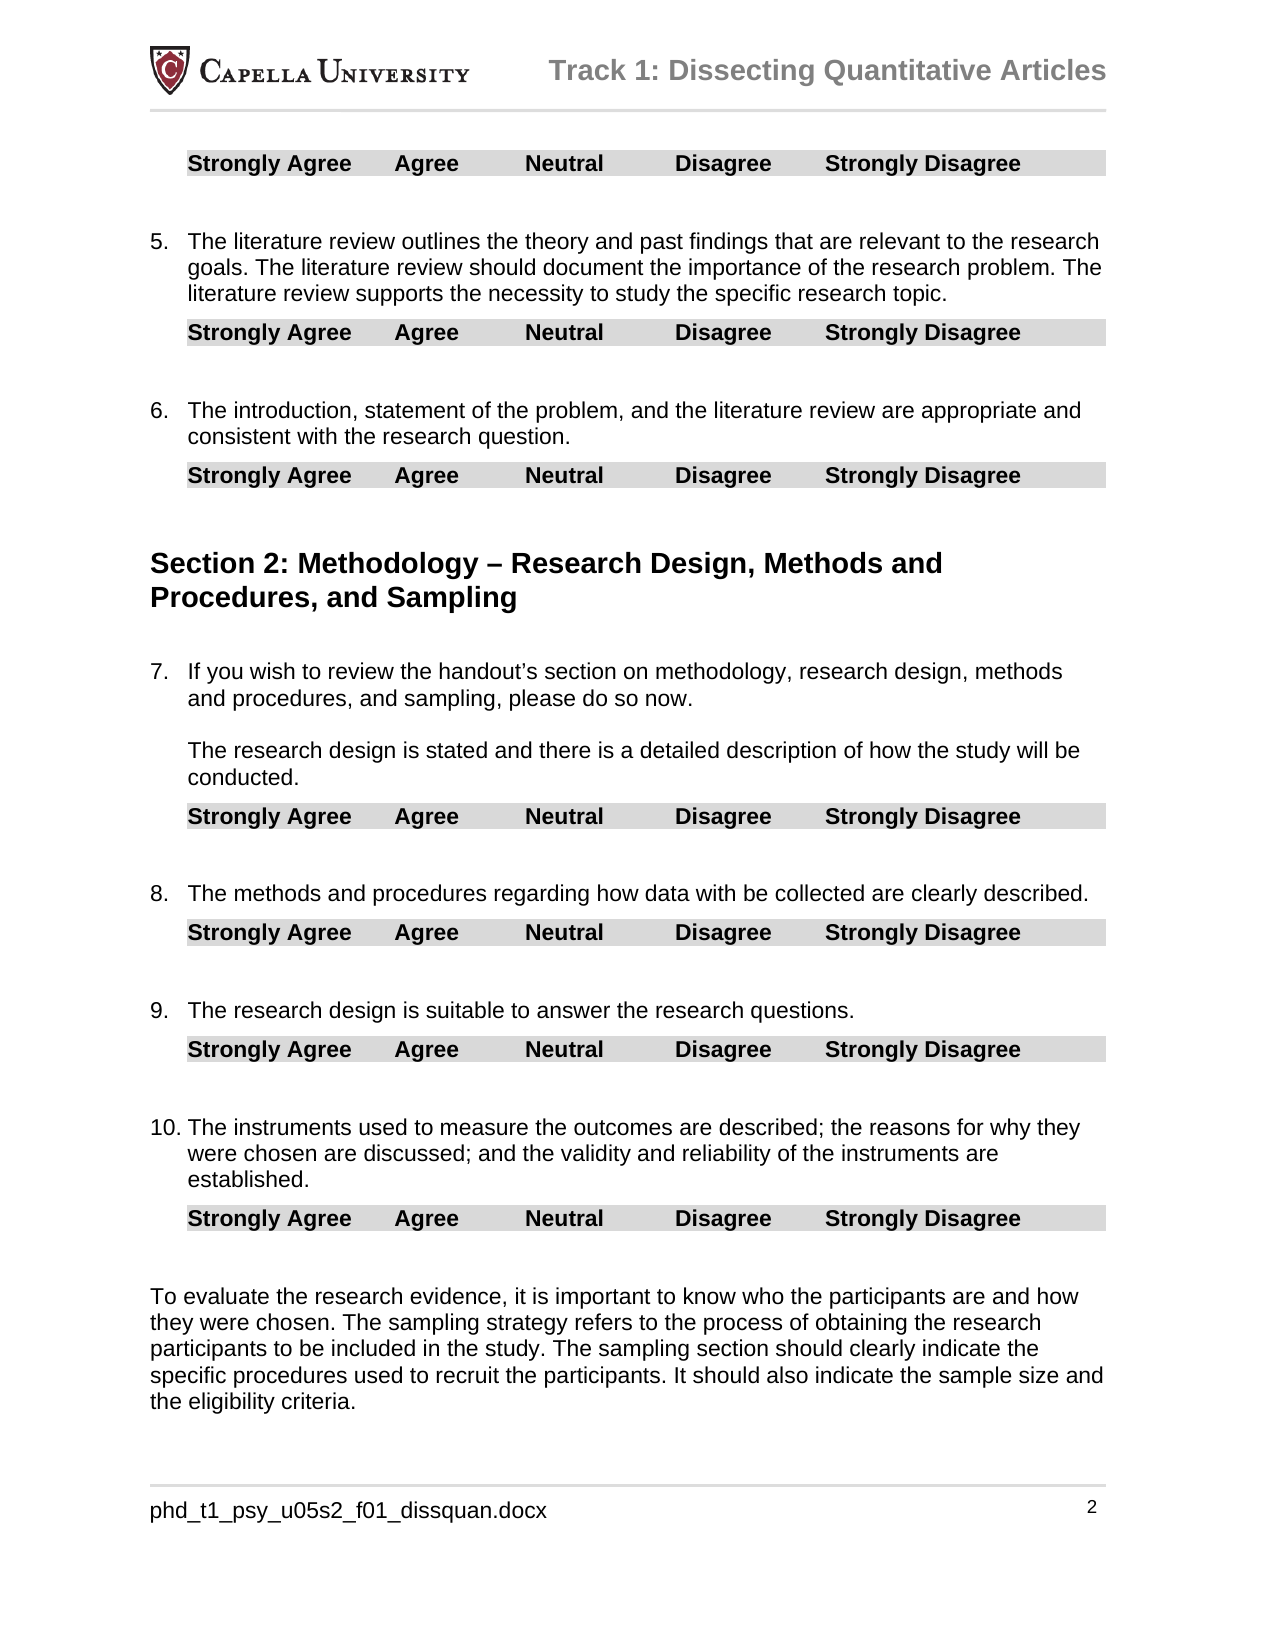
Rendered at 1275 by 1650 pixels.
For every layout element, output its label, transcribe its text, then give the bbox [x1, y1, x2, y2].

text Strongly Agree Agree Neutral Disagree Strongly Disagree [187, 319, 1106, 346]
text To evaluate the research evidence, it is important to know who the participants are and how they were chosen. The sampling strategy refers to the process of obtaining the research participants to be included in the study. The sampling section should clearly indicate the specific procedures used to recruit the participants. It should also indicate the sample size and the eligibility criteria. [150, 1283, 1106, 1414]
list The literature review outlines the theory and past findings that are relevant to the research goals. The literature review should document the importance of the research problem. The literature review supports the necessity to study the specific research topic. [150, 228, 1106, 307]
list The introduction, statement of the problem, and the literature review are appropriate and consistent with the research question. [150, 397, 1106, 450]
text Strongly Agree Agree Neutral Disagree Strongly Disagree [187, 1036, 1106, 1062]
list The instruments used to measure the outcomes are described; the reasons for why they were chosen are discussed; and the validity and reliability of the instruments are established. [150, 1113, 1106, 1192]
list The research design is suitable to answer the research questions. [150, 997, 1106, 1023]
subtitle Section 2: Methodology – Research Design, Methods and Procedures, and Sampling [150, 546, 1106, 613]
text Strongly Agree Agree Neutral Disagree Strongly Disagree [187, 150, 1106, 176]
text Strongly Agree Agree Neutral Disagree Strongly Disagree [187, 803, 1106, 829]
text Strongly Agree Agree Neutral Disagree Strongly Disagree [187, 919, 1106, 946]
list The methods and procedures regarding how data with be collected are clearly described. [150, 880, 1106, 907]
picture [150, 46, 470, 95]
list If you wish to review the handout’s section on methodology, research design, methods and procedures, and sampling, please do so now. The research design is stated and there is a detailed description of how the study will be conducted. [150, 658, 1106, 790]
text Strongly Agree Agree Neutral Disagree Strongly Disagree [187, 462, 1106, 488]
text Strongly Agree Agree Neutral Disagree Strongly Disagree [187, 1205, 1106, 1231]
